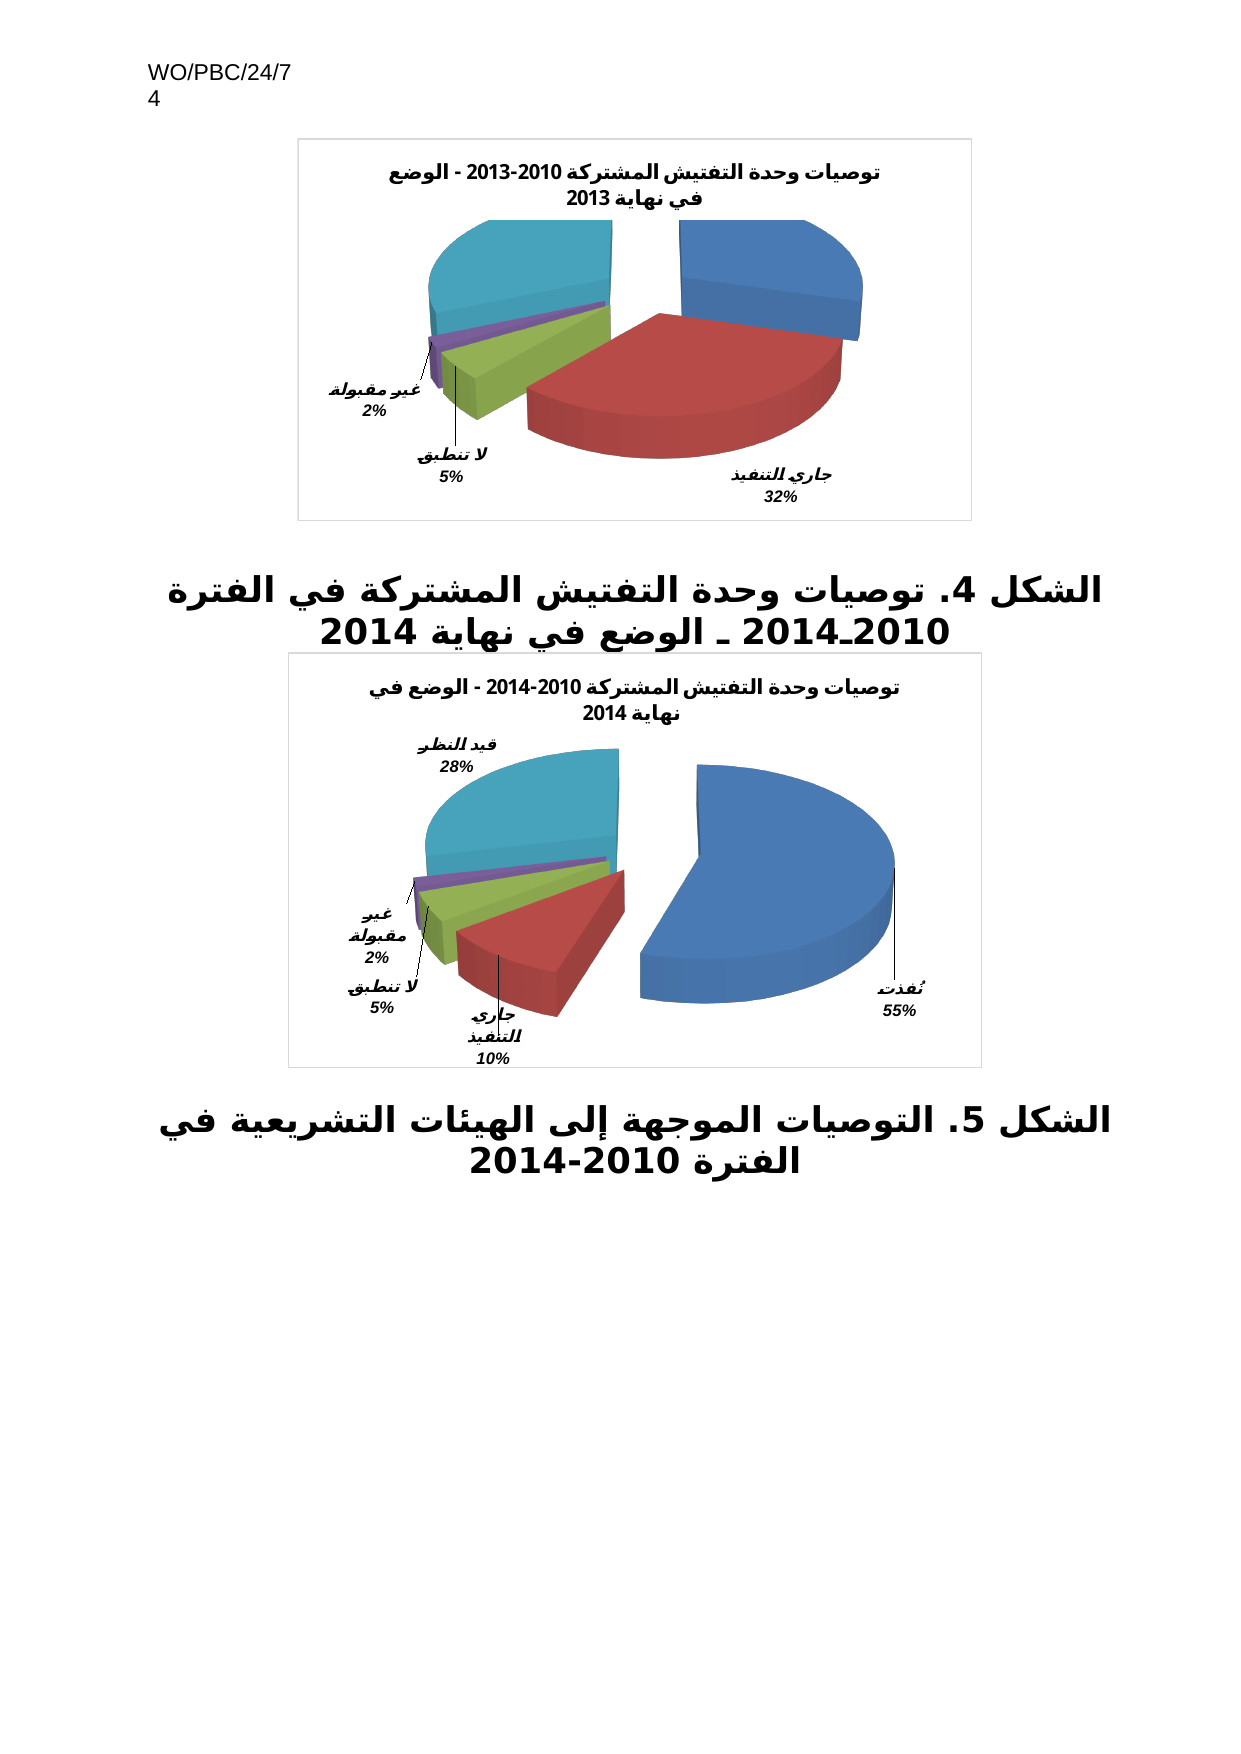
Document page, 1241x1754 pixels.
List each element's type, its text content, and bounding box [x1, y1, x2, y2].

text الشكل 5. التوصيات الموجهة إلى الهيئات التشريعية في الفترة 2010-2014 [148, 1100, 1122, 1182]
text الشكل 4. توصيات وحدة التفتيش المشتركة في الفترة 2010ـ2014 ـ الوضع في نهاية 2014 [148, 570, 1122, 652]
